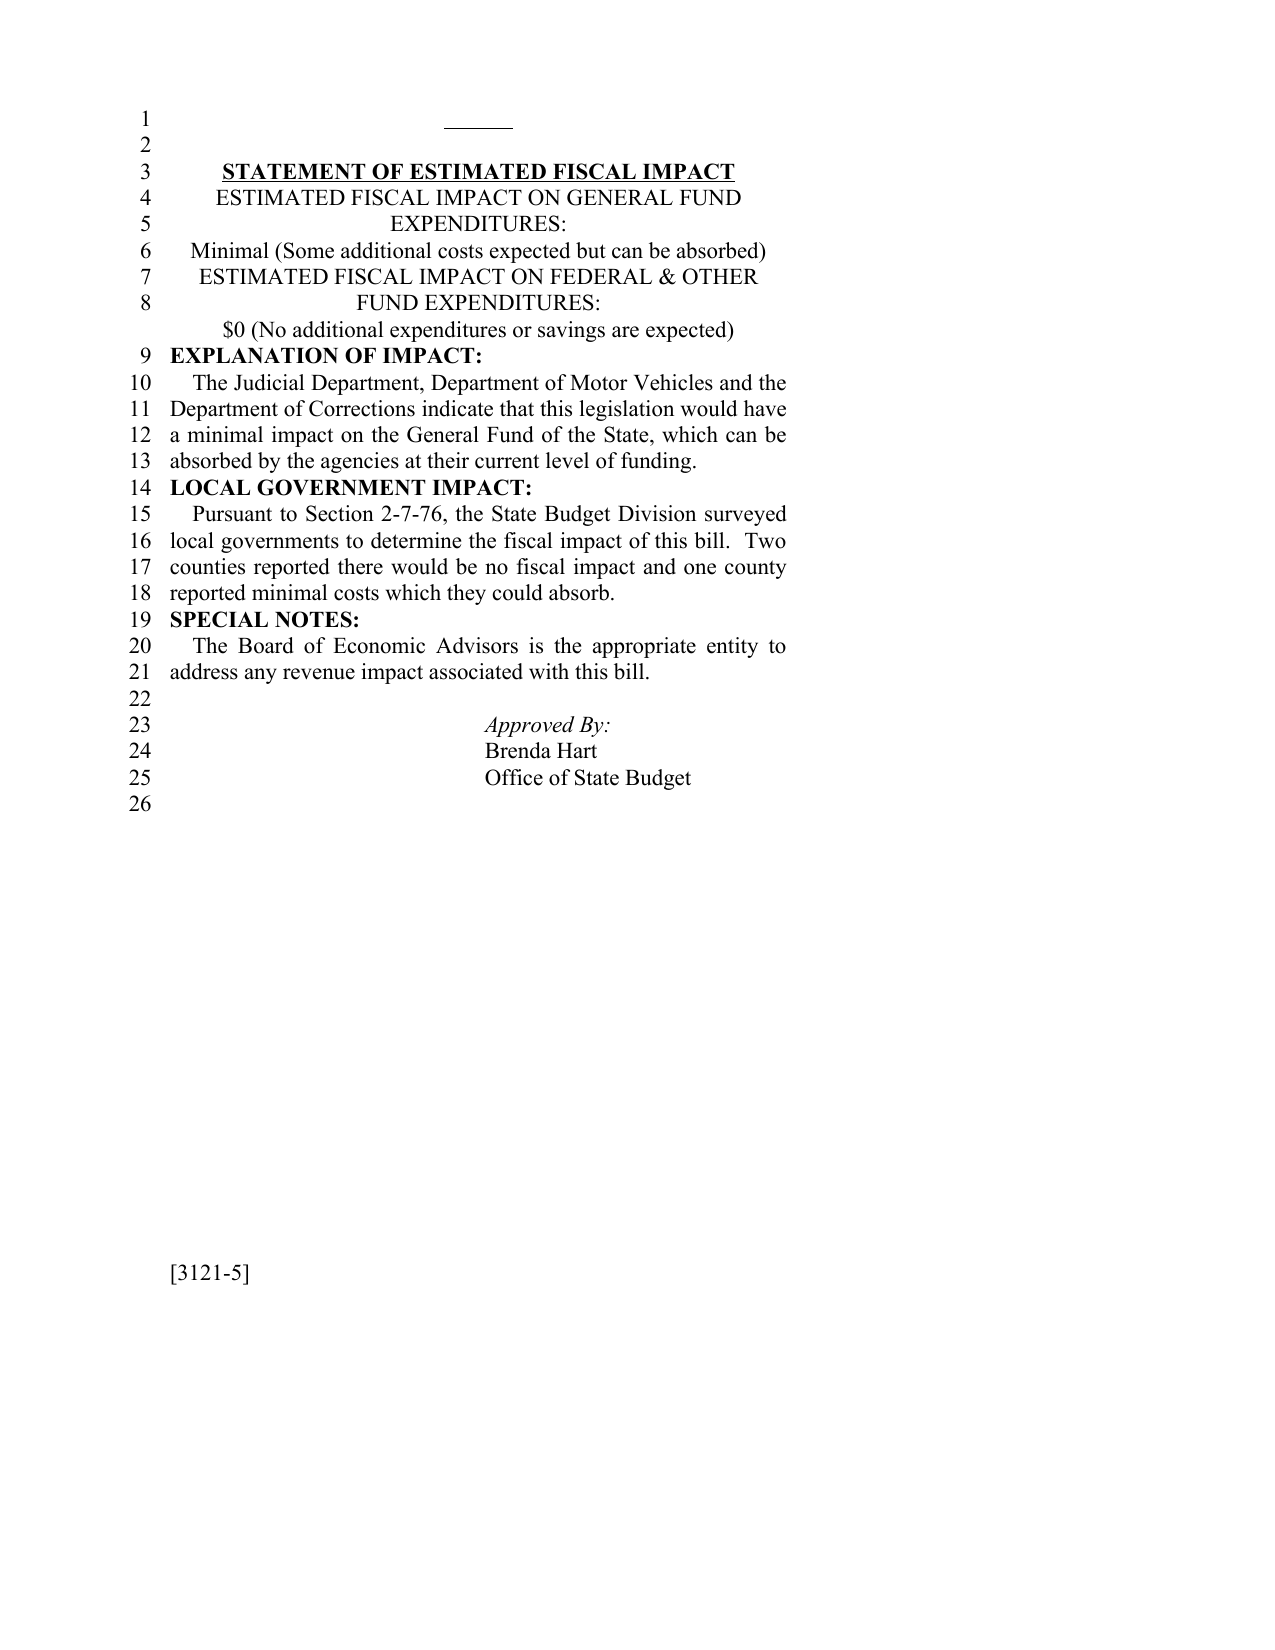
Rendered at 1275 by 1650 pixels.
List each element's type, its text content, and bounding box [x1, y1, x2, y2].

text The Judicial Department, Department of Motor Vehicles and the Department of Corrections indicate that this legislation would have a minimal impact on the General Fund of the State, which can be absorbed by the agencies at their current level of funding. [169, 368, 787, 474]
text ESTIMATED FISCAL IMPACT ON GENERAL FUND EXPENDITURES: [169, 184, 787, 237]
text Brenda Hart [169, 737, 787, 764]
text $0 (No additional expenditures or savings are expected) [169, 316, 787, 342]
text STATEMENT OF ESTIMATED FISCAL IMPACT [169, 158, 787, 184]
text LOCAL GOVERNMENT IMPACT: [169, 474, 787, 500]
text SPECIAL NOTES: [169, 606, 787, 632]
text Office of State Budget [169, 764, 787, 790]
text EXPLANATION OF IMPACT: [169, 342, 787, 368]
text Approved By: [169, 711, 787, 737]
text The Board of Economic Advisors is the appropriate entity to address any revenue impact associated with this bill. [169, 632, 787, 685]
text Minimal (Some additional costs expected but can be absorbed) [169, 237, 787, 263]
text ESTIMATED FISCAL IMPACT ON FEDERAL & OTHER FUND EXPENDITURES: [169, 263, 787, 316]
text Pursuant to Section 2-7-76, the State Budget Division surveyed local governments to determine the fiscal impact of this bill. Two counties reported there would be no fiscal impact and one county reported minimal costs which they could absorb. [169, 500, 787, 606]
